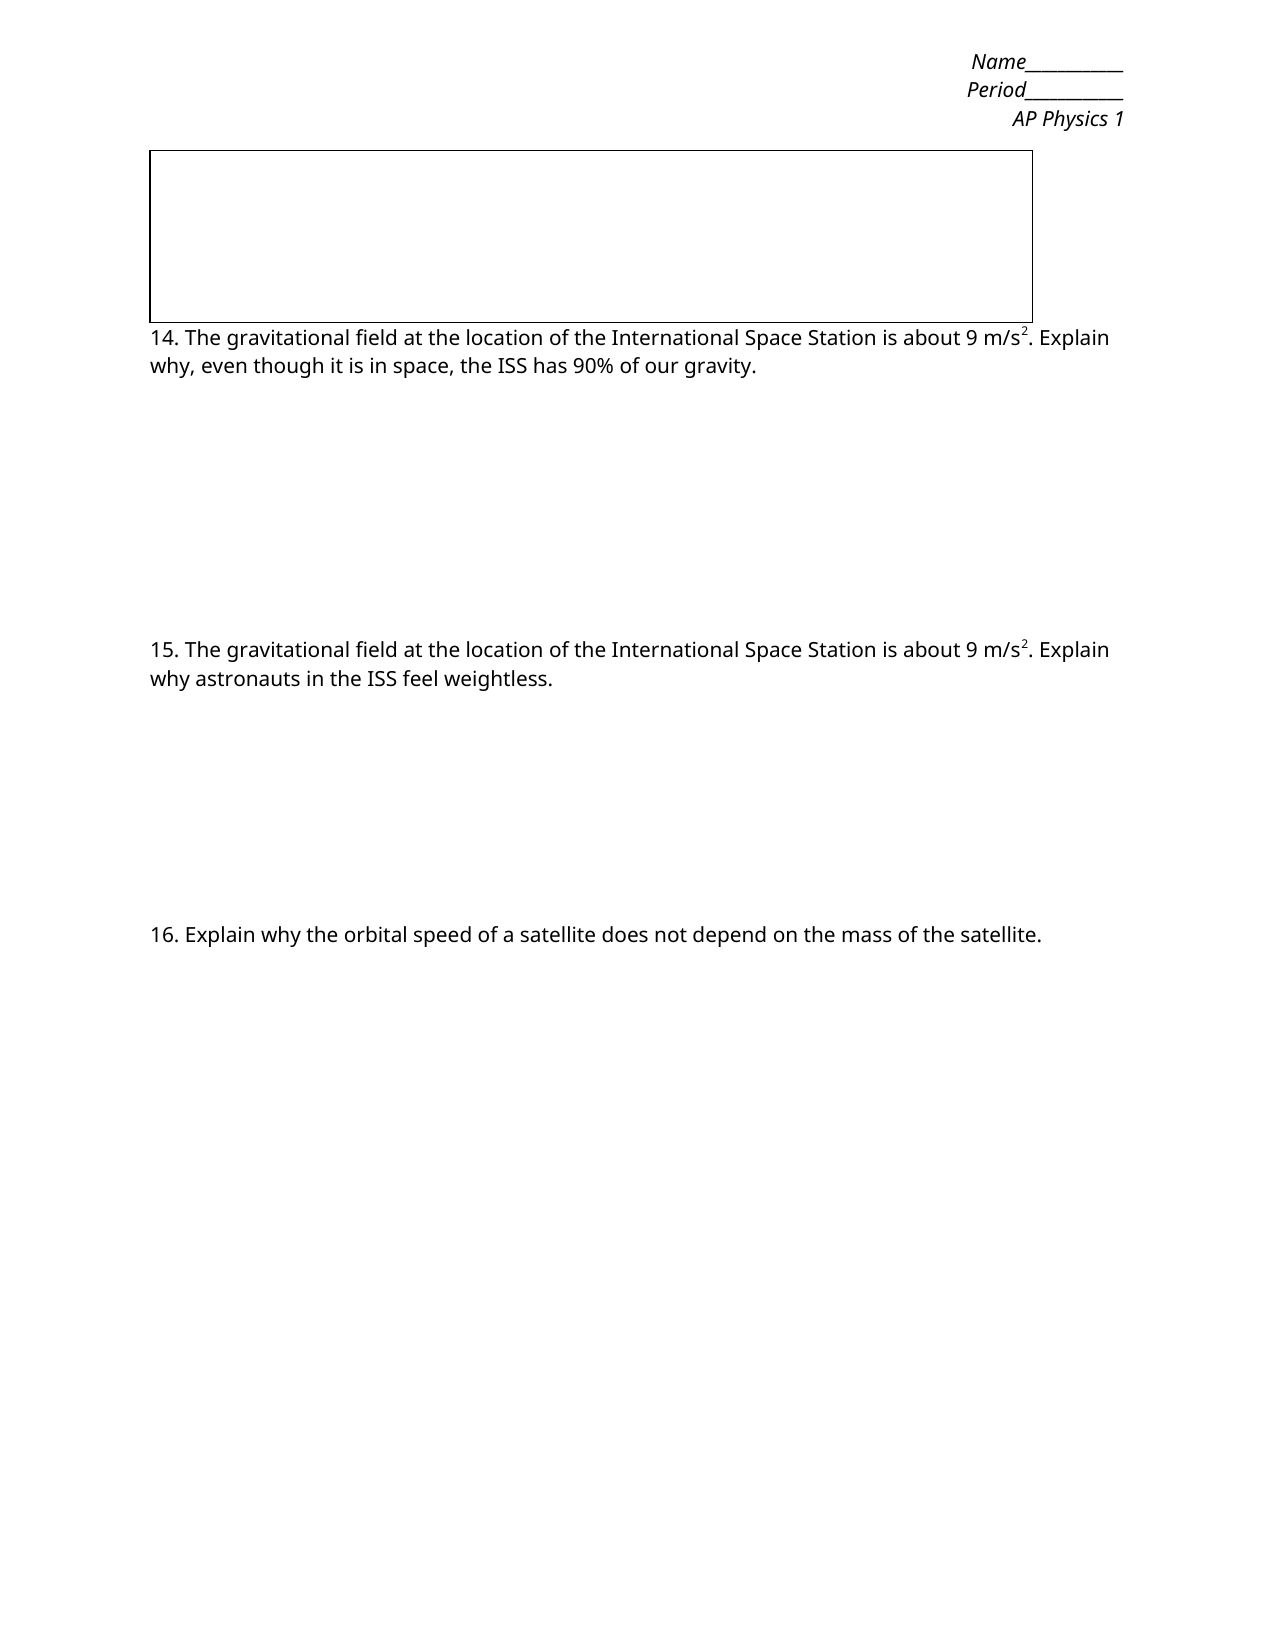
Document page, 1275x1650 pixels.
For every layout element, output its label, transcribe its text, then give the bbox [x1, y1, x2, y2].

text 16. Explain why the orbital speed of a satellite does not depend on the mass of the satellite. [150, 920, 1125, 948]
text 14. The gravitational field at the location of the International Space Station is about 9 m/s2. Explain why, even though it is in space, the ISS has 90% of our gravity. [150, 323, 1125, 379]
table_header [151, 151, 1032, 322]
text 15. The gravitational field at the location of the International Space Station is about 9 m/s2. Explain why astronauts in the ISS feel weightless. [150, 636, 1125, 692]
